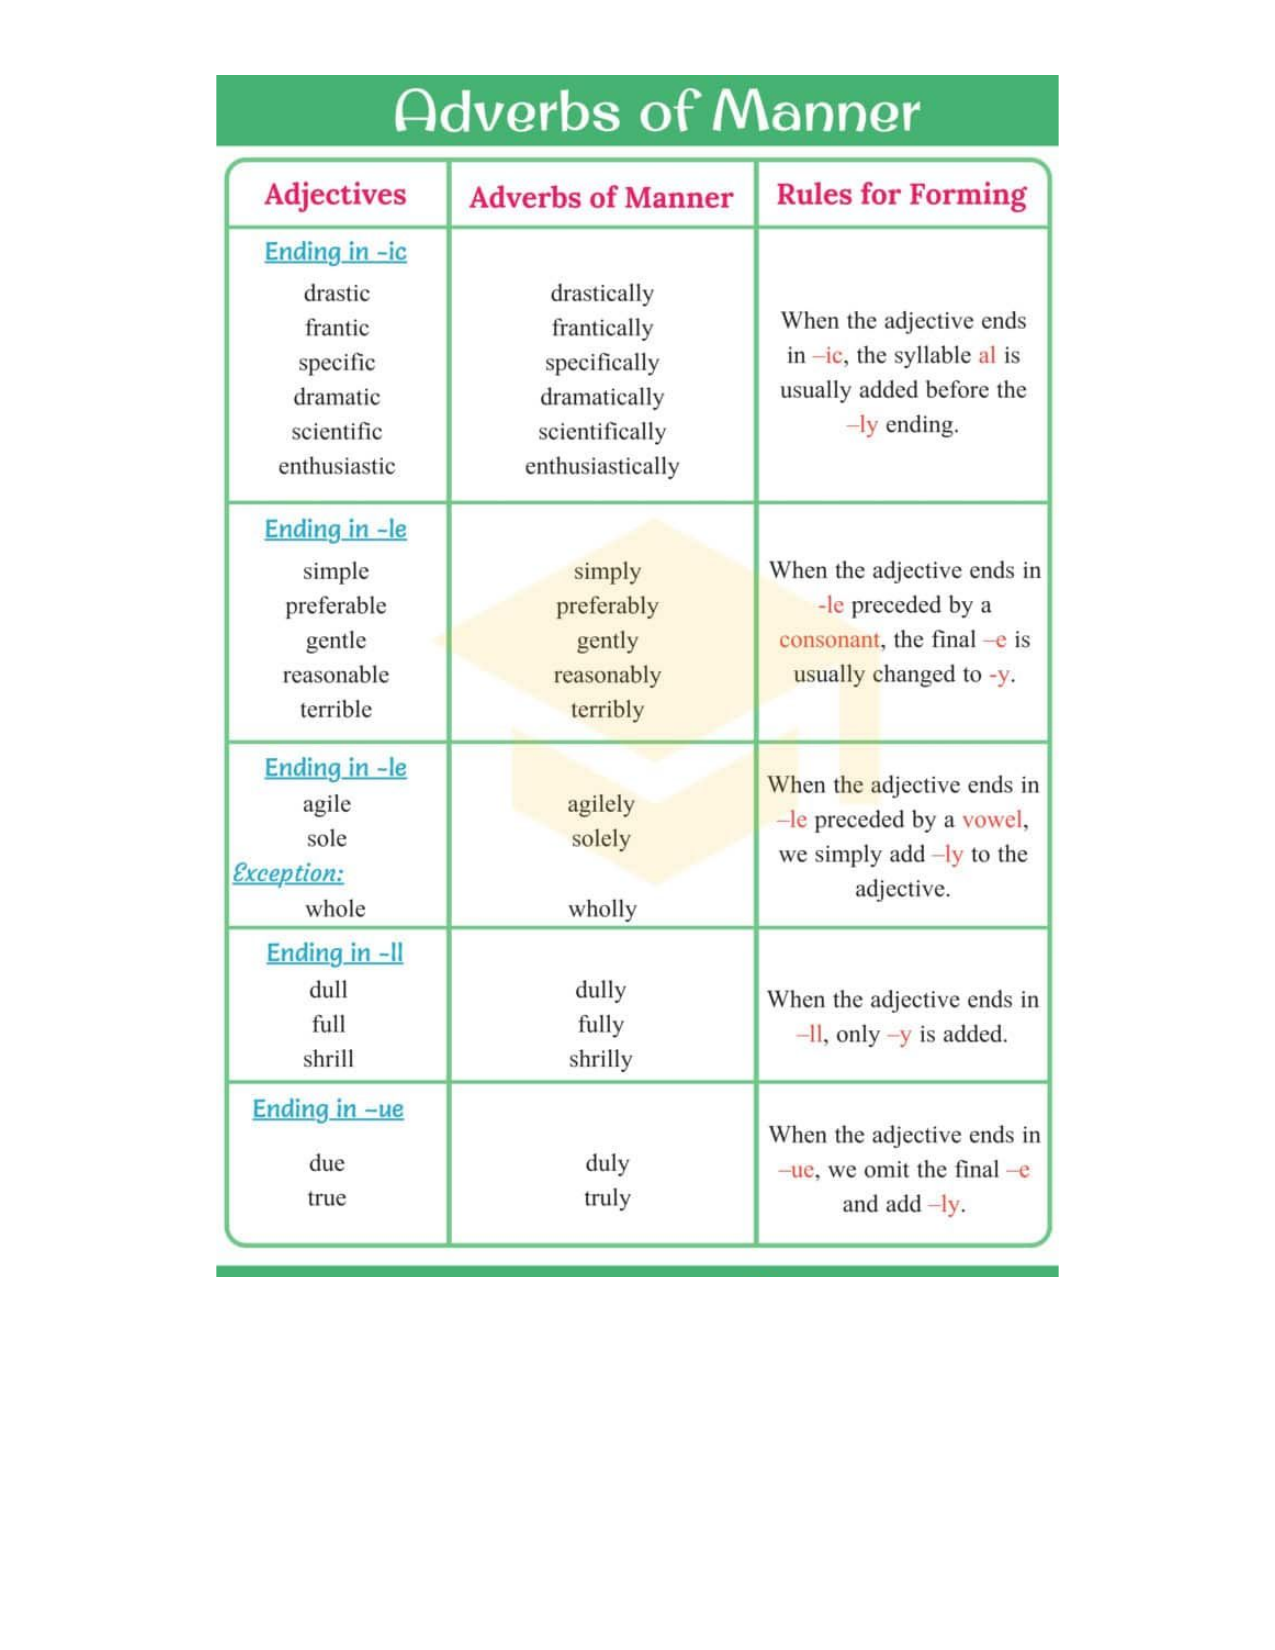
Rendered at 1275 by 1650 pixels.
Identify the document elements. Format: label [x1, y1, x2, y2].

picture [216, 75, 1059, 1277]
